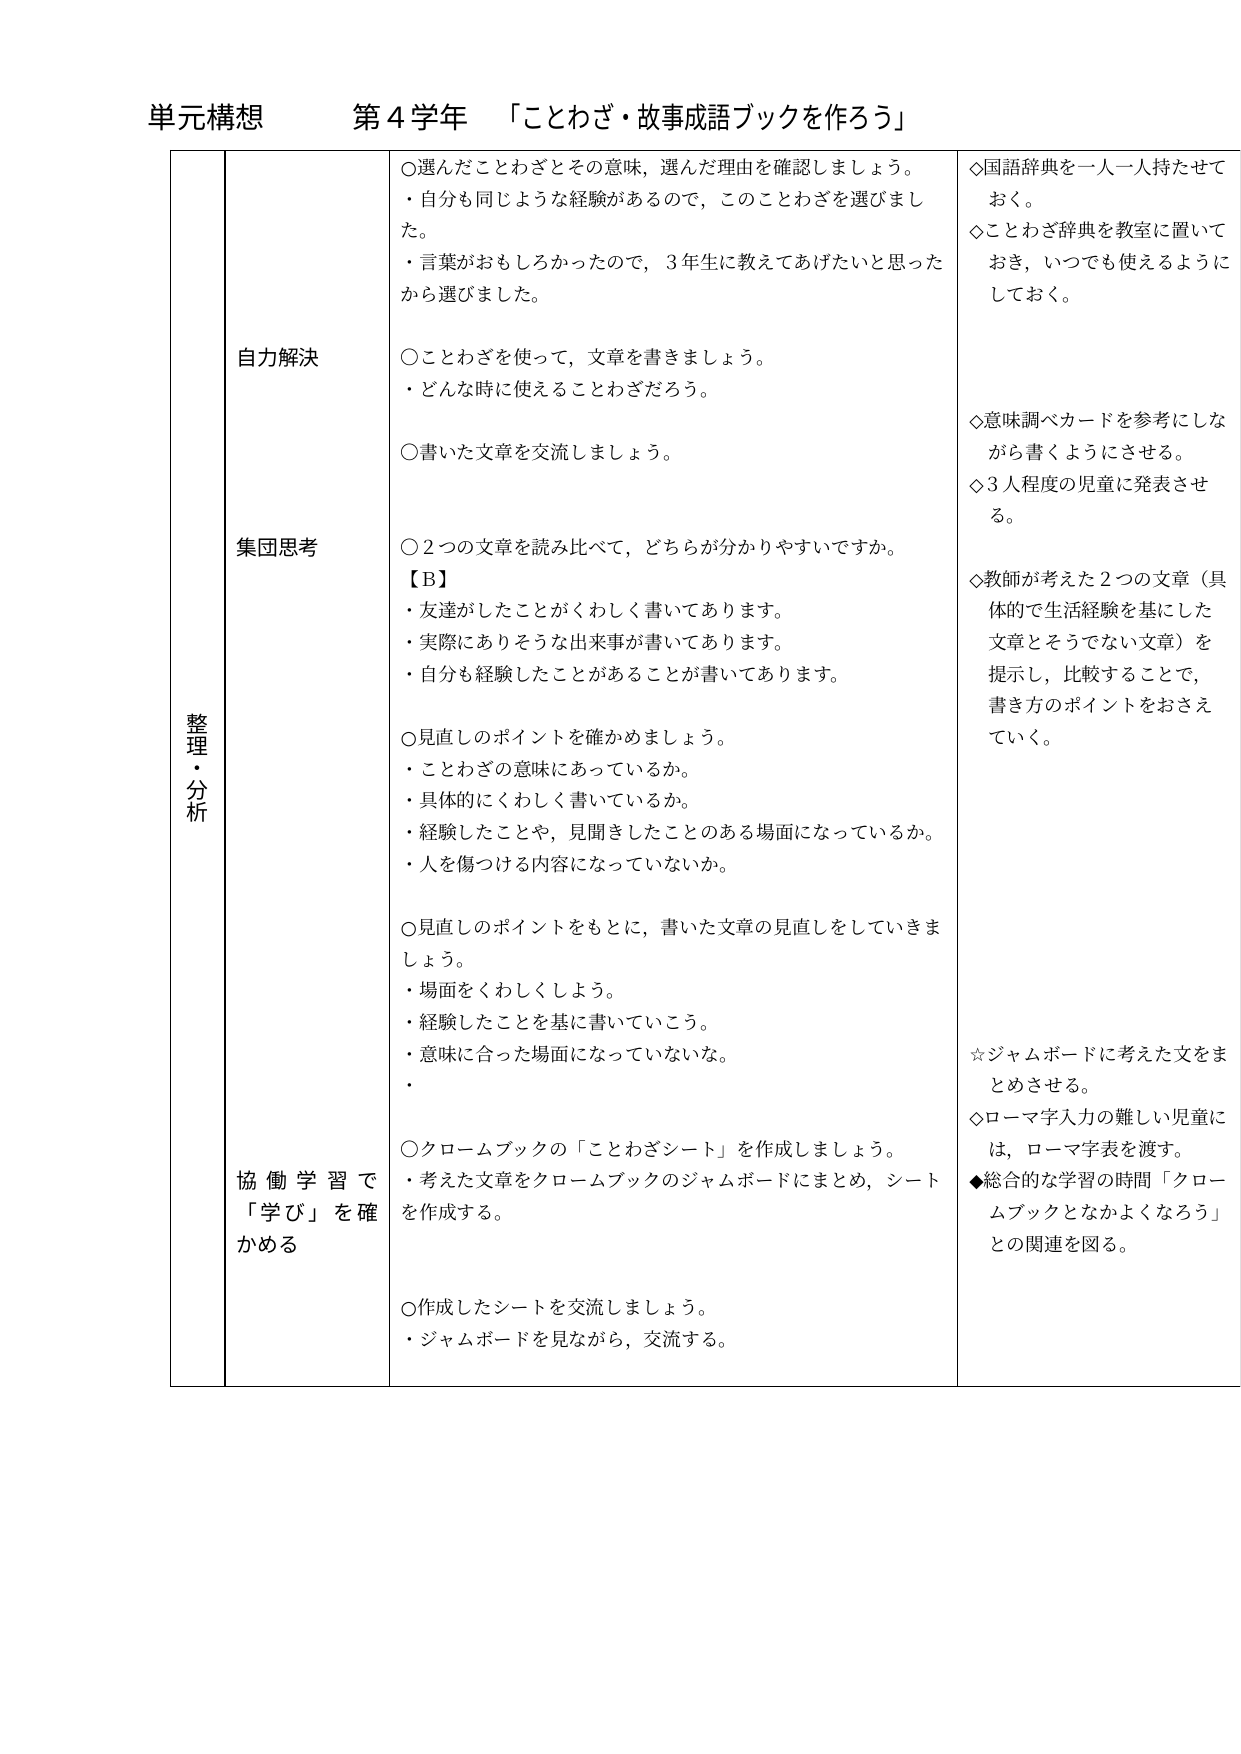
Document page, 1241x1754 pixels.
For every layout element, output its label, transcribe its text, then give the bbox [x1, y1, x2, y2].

table_cell ○選んだことわざとその意味，選んだ理由を確認しましょう。 ・自分も同じような経験があるので，このことわざを選びました。 ・言葉がおもしろかったので，３年生に教えてあげたいと思った から選びました。 〇ことわざを使って，文章を書きましょう。 ・どんな時に使えることわざだろう。 〇書いた文章を交流しましょう。 〇２つの文章を読み比べて，どちらが分かりやすいですか。 【Ｂ】 ・友達がしたことがくわしく書いてあります。 ・実際にありそうな出来事が書いてあります。 ・自分も経験したことがあることが書いてあります。 ○見直しのポイントを確かめましょう。 ・ことわざの意味にあっているか。 ・具体的にくわしく書いているか。 ・経験したことや，見聞きしたことのある場面になっているか。 ・人を傷つける内容になっていないか。 ○見直しのポイントをもとに，書いた文章の見直しをしていきましょう。 ・場面をくわしくしよう。 ・経験したことを基に書いていこう。 ・意味に合った場面になっていないな。 ・ 〇クロームブックの「ことわざシート」を作成しましょう。 ・考えた文章をクロームブックのジャムボードにまとめ，シートを作成する。 ○作成したシートを交流しましょう。 ・ジャムボードを見ながら，交流する。 [390, 151, 957, 1386]
table_cell 整理・分析 [171, 151, 224, 1386]
table_cell ◇国語辞典を一人一人持たせておく。 ◇ことわざ辞典を教室に置いておき，いつでも使えるようにしておく。 ◇意味調べカードを参考にしながら書くようにさせる。 ◇３人程度の児童に発表させる。 ◇教師が考えた２つの文章（具体的で生活経験を基にした文章とそうでない文章）を提示し，比較することで，書き方のポイントをおさえていく。 ☆ジャムボードに考えた文をまとめさせる。 ◇ローマ字入力の難しい児童には，ローマ字表を渡す。 ◆総合的な学習の時間「クロームブックとなかよくなろう」との関連を図る。 [958, 151, 1240, 1386]
table_cell 自力解決 集団思考 協働学習で「学び」を確かめる [226, 151, 389, 1386]
